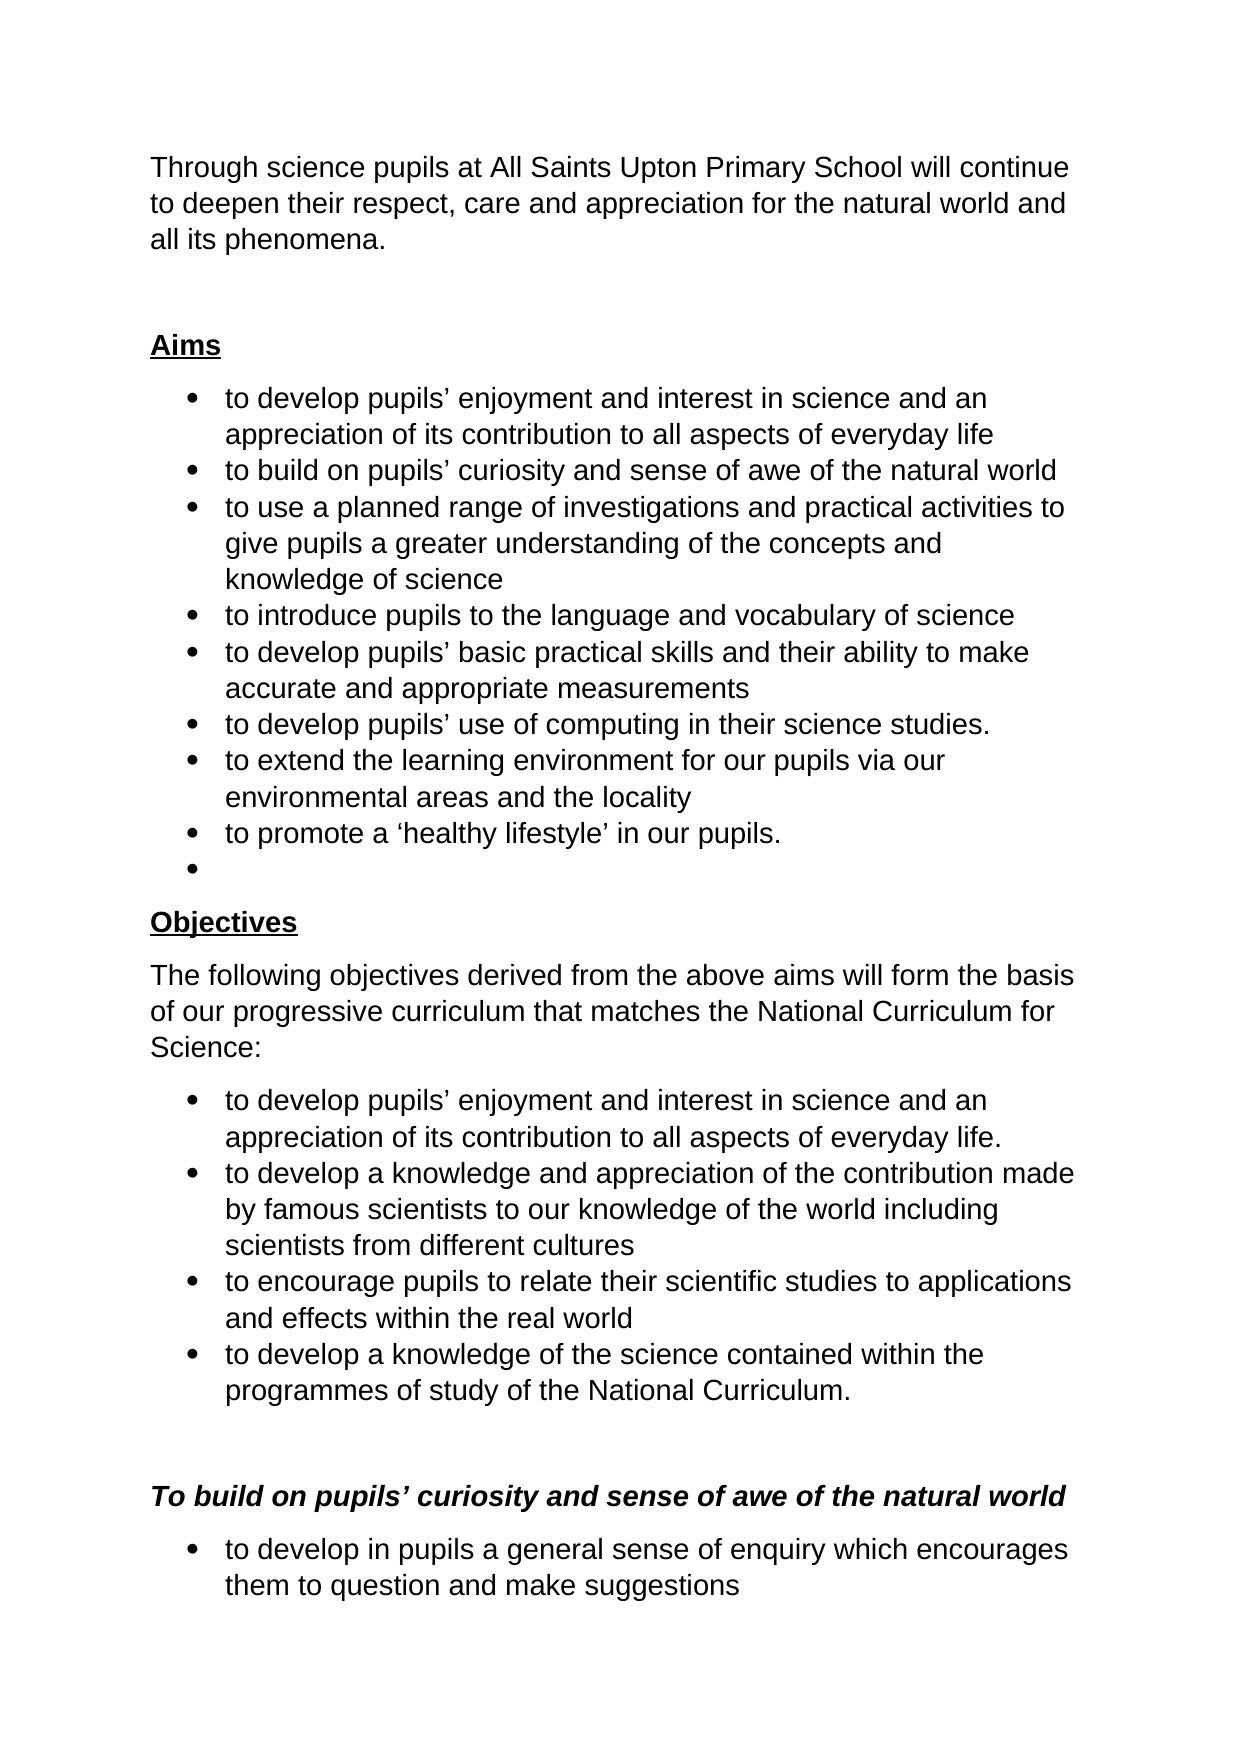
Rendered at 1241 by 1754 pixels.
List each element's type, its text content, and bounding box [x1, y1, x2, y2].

text Through science pupils at All Saints Upton Primary School will continue to deepen their respect, care and appreciation for the natural world and all its phenomena. [150, 150, 1090, 256]
list to use a planned range of investigations and practical activities to give pupils a greater understanding of the concepts and knowledge of science [187, 489, 1090, 596]
list to build on pupils’ curiosity and sense of awe of the natural world [187, 453, 1090, 487]
list to introduce pupils to the language and vocabulary of science [187, 598, 1090, 632]
list to encourage pupils to relate their scientific studies to applications and effects within the real world [187, 1264, 1090, 1334]
list to develop a knowledge and appreciation of the contribution made by famous scientists to our knowledge of the world including scientists from different cultures [187, 1156, 1090, 1262]
list to extend the learning environment for our pupils via our environmental areas and the locality [187, 743, 1090, 813]
list to develop pupils’ use of computing in their science studies. [187, 707, 1090, 741]
list to develop pupils’ enjoyment and interest in science and an appreciation of its contribution to all aspects of everyday life [187, 381, 1090, 451]
text The following objectives derived from the above aims will form the basis of our progressive curriculum that matches the National Curriculum for Science: [150, 958, 1090, 1064]
list to develop a knowledge of the science contained within the programmes of study of the National Curriculum. [187, 1337, 1090, 1407]
list to promote a ‘healthy lifestyle’ in our pupils. [187, 816, 1090, 850]
list to develop in pupils a general sense of enquiry which encourages them to question and make suggestions [187, 1532, 1090, 1602]
text Objectives [150, 905, 1090, 939]
list to develop pupils’ basic practical skills and their ability to make accurate and appropriate measurements [187, 634, 1090, 704]
text Aims [150, 328, 1090, 361]
list to develop pupils’ enjoyment and interest in science and an appreciation of its contribution to all aspects of everyday life. [187, 1083, 1090, 1153]
text To build on pupils’ curiosity and sense of awe of the natural world [150, 1479, 1090, 1512]
